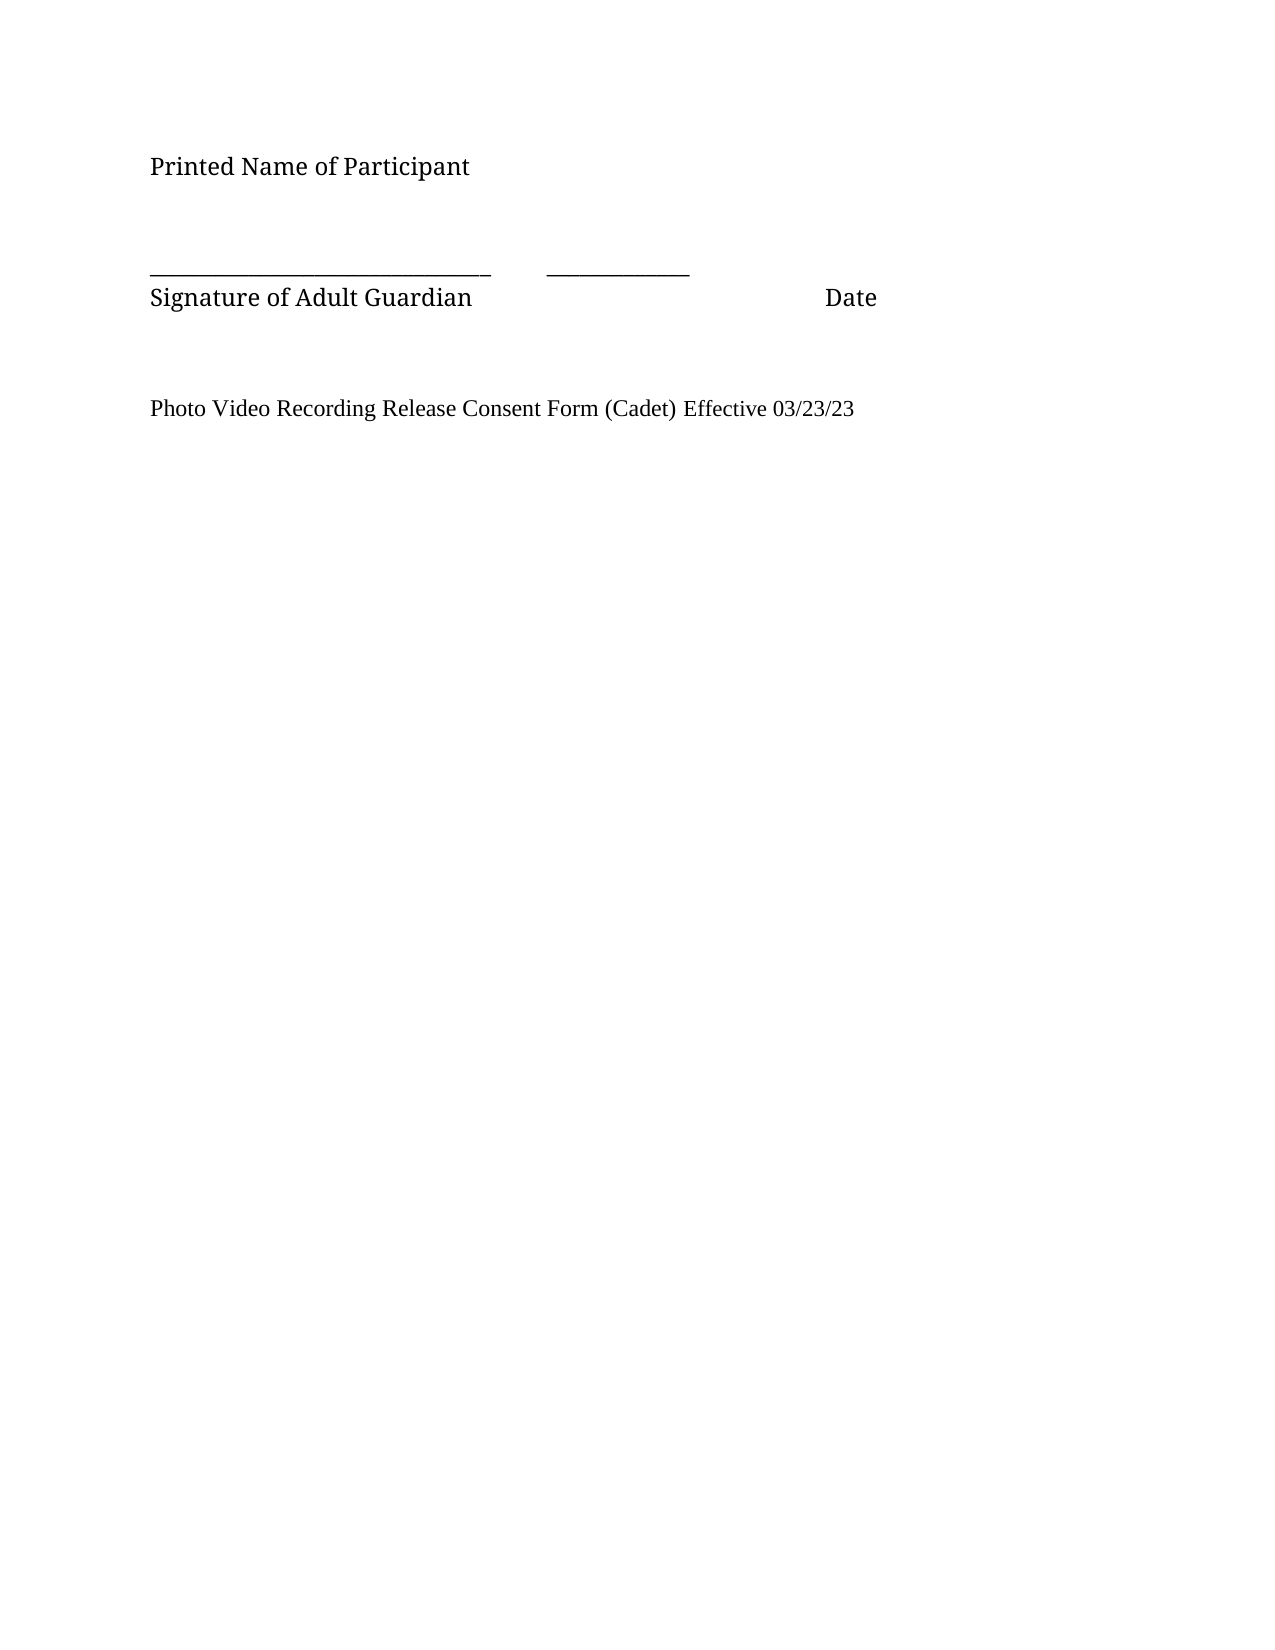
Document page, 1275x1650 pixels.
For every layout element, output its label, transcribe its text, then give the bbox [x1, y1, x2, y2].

text Signature of Adult Guardian Date [150, 280, 1125, 313]
text _______________________________ _____________ [150, 248, 1125, 280]
text Photo Video Recording Release Consent Form (Cadet) Effective 03/23/23 [150, 393, 1125, 421]
text Printed Name of Participant [150, 150, 1125, 183]
